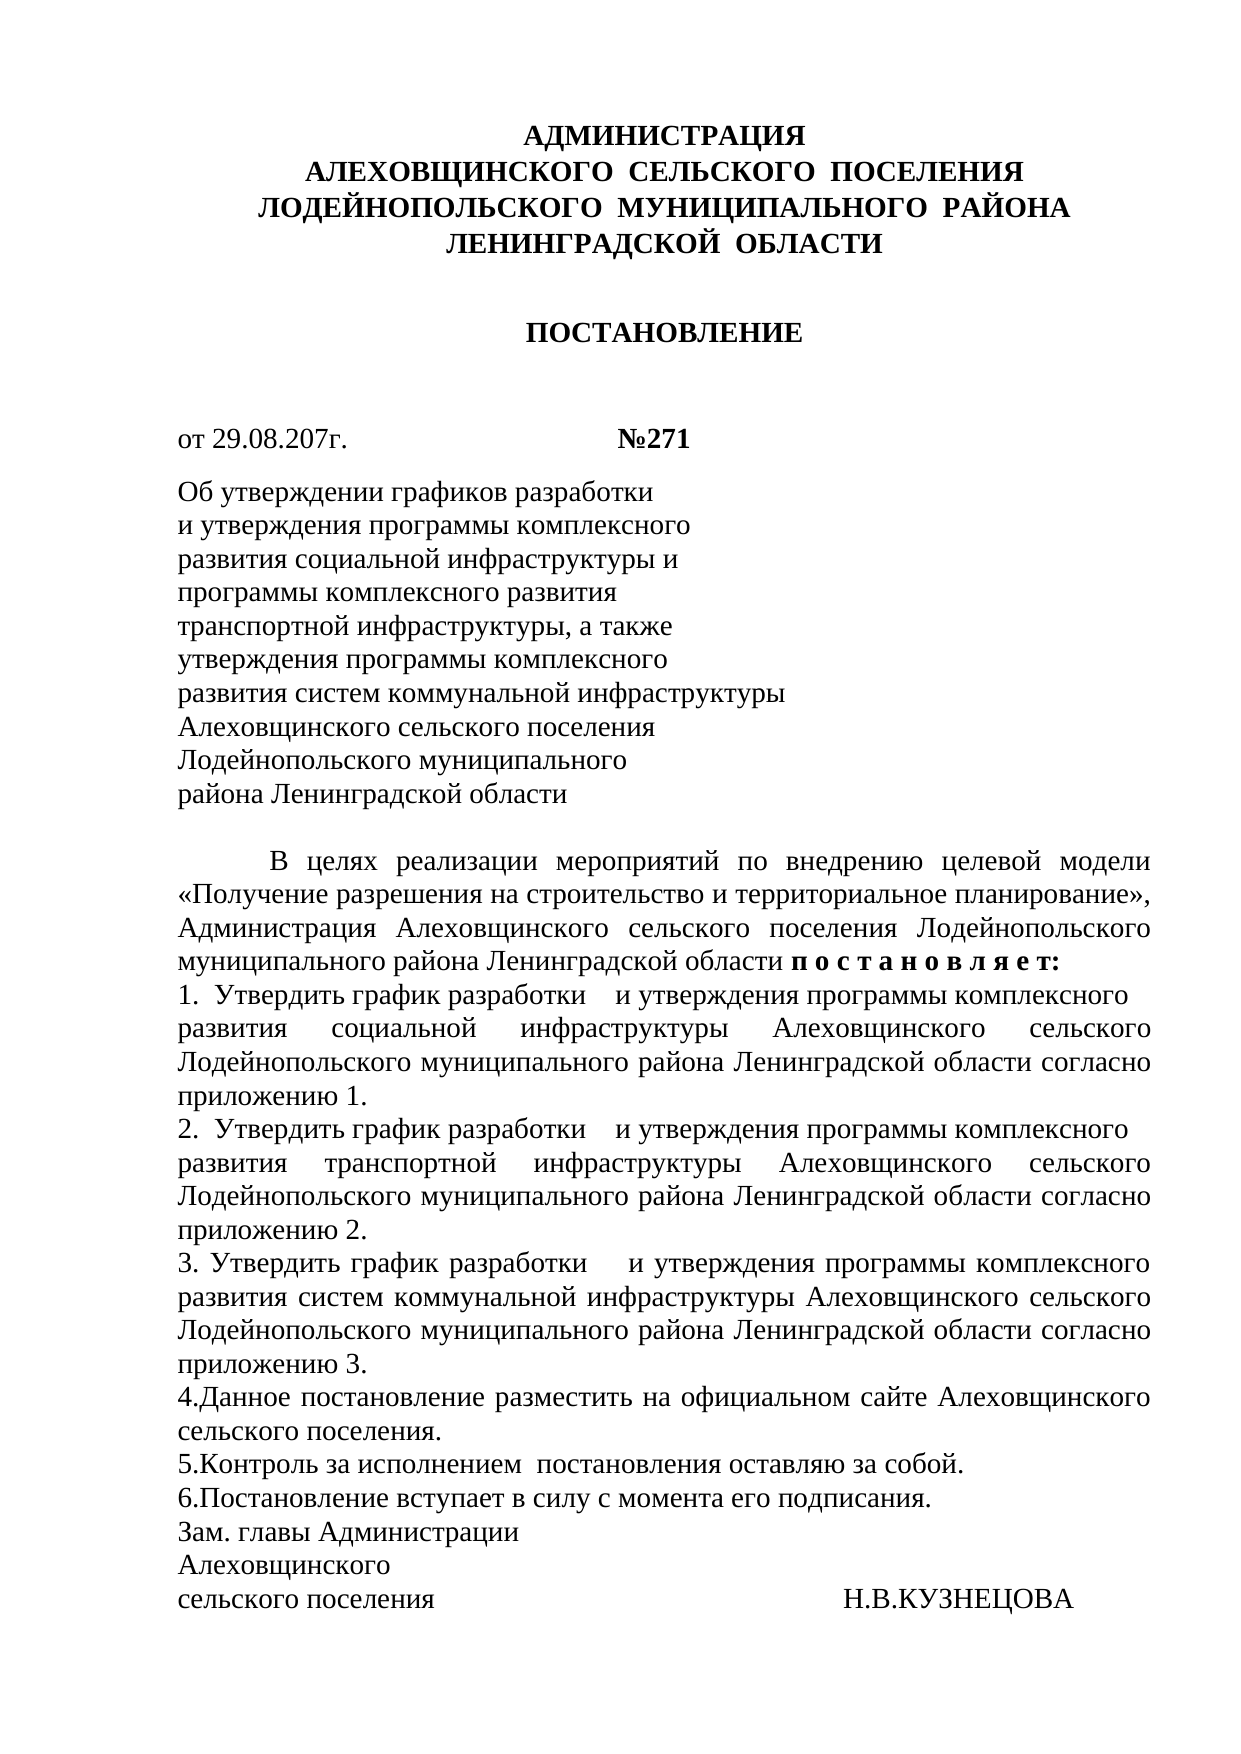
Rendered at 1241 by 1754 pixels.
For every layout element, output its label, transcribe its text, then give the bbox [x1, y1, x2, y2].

text В целях реализации мероприятий по внедрению целевой модели «Получение разрешения на строительство и территориальное планирование», Администрация Алеховщинского сельского поселения Лодейнопольского муниципального района Ленинградской области п о с т а н о в л я е т: [177, 843, 1152, 977]
text 6.Постановление вступает в силу с момента его подписания. [177, 1480, 1152, 1514]
text транспортной инфраструктуры, а также [177, 608, 1152, 642]
text от 29.08.207г. №271 [177, 421, 1152, 455]
text утверждения программы комплексного [177, 642, 1152, 675]
text 5.Контроль за исполнением постановления оставляю за собой. [177, 1447, 1152, 1480]
text Алеховщинского [177, 1547, 1152, 1581]
text Об утверждении графиков разработки [177, 474, 1152, 507]
text ПОСТАНОВЛЕНИЕ [177, 316, 1152, 349]
text Алеховщинского сельского поселения [177, 709, 1152, 742]
text ЛЕНИНГРАДСКОЙ ОБЛАСТИ [177, 227, 1152, 260]
text 4.Данное постановление разместить на официальном сайте Алеховщинского сельского поселения. [177, 1379, 1152, 1447]
text развития социальной инфраструктуры и [177, 541, 1152, 574]
text 1. Утвердить график разработки и утверждения программы комплексного [177, 977, 1152, 1011]
text развития социальной инфраструктуры Алеховщинского сельского Лодейнопольского муниципального района Ленинградской области согласно приложению 1. [177, 1011, 1152, 1111]
text сельского поселения Н.В.КУЗНЕЦОВА [177, 1581, 1152, 1614]
text района Ленинградской области [177, 776, 1152, 809]
text ЛОДЕЙНОПОЛЬСКОГО МУНИЦИПАЛЬНОГО РАЙОНА [177, 190, 1152, 224]
text Зам. главы Администрации [177, 1514, 1152, 1547]
text Лодейнопольского муниципального [177, 742, 1152, 776]
text развития систем коммунальной инфраструктуры [177, 675, 1152, 709]
text АДМИНИСТРАЦИЯ [177, 118, 1152, 152]
text развития транспортной инфраструктуры Алеховщинского сельского Лодейнопольского муниципального района Ленинградской области согласно приложению 2. [177, 1145, 1152, 1245]
text 3. Утвердить график разработки и утверждения программы комплексного развития систем коммунальной инфраструктуры Алеховщинского сельского Лодейнопольского муниципального района Ленинградской области согласно приложению 3. [177, 1245, 1152, 1379]
text программы комплексного развития [177, 574, 1152, 608]
text и утверждения программы комплексного [177, 507, 1152, 541]
text АЛЕХОВЩИНСКОГО СЕЛЬСКОГО ПОСЕЛЕНИЯ [177, 154, 1152, 188]
text 2. Утвердить график разработки и утверждения программы комплексного [177, 1111, 1152, 1145]
